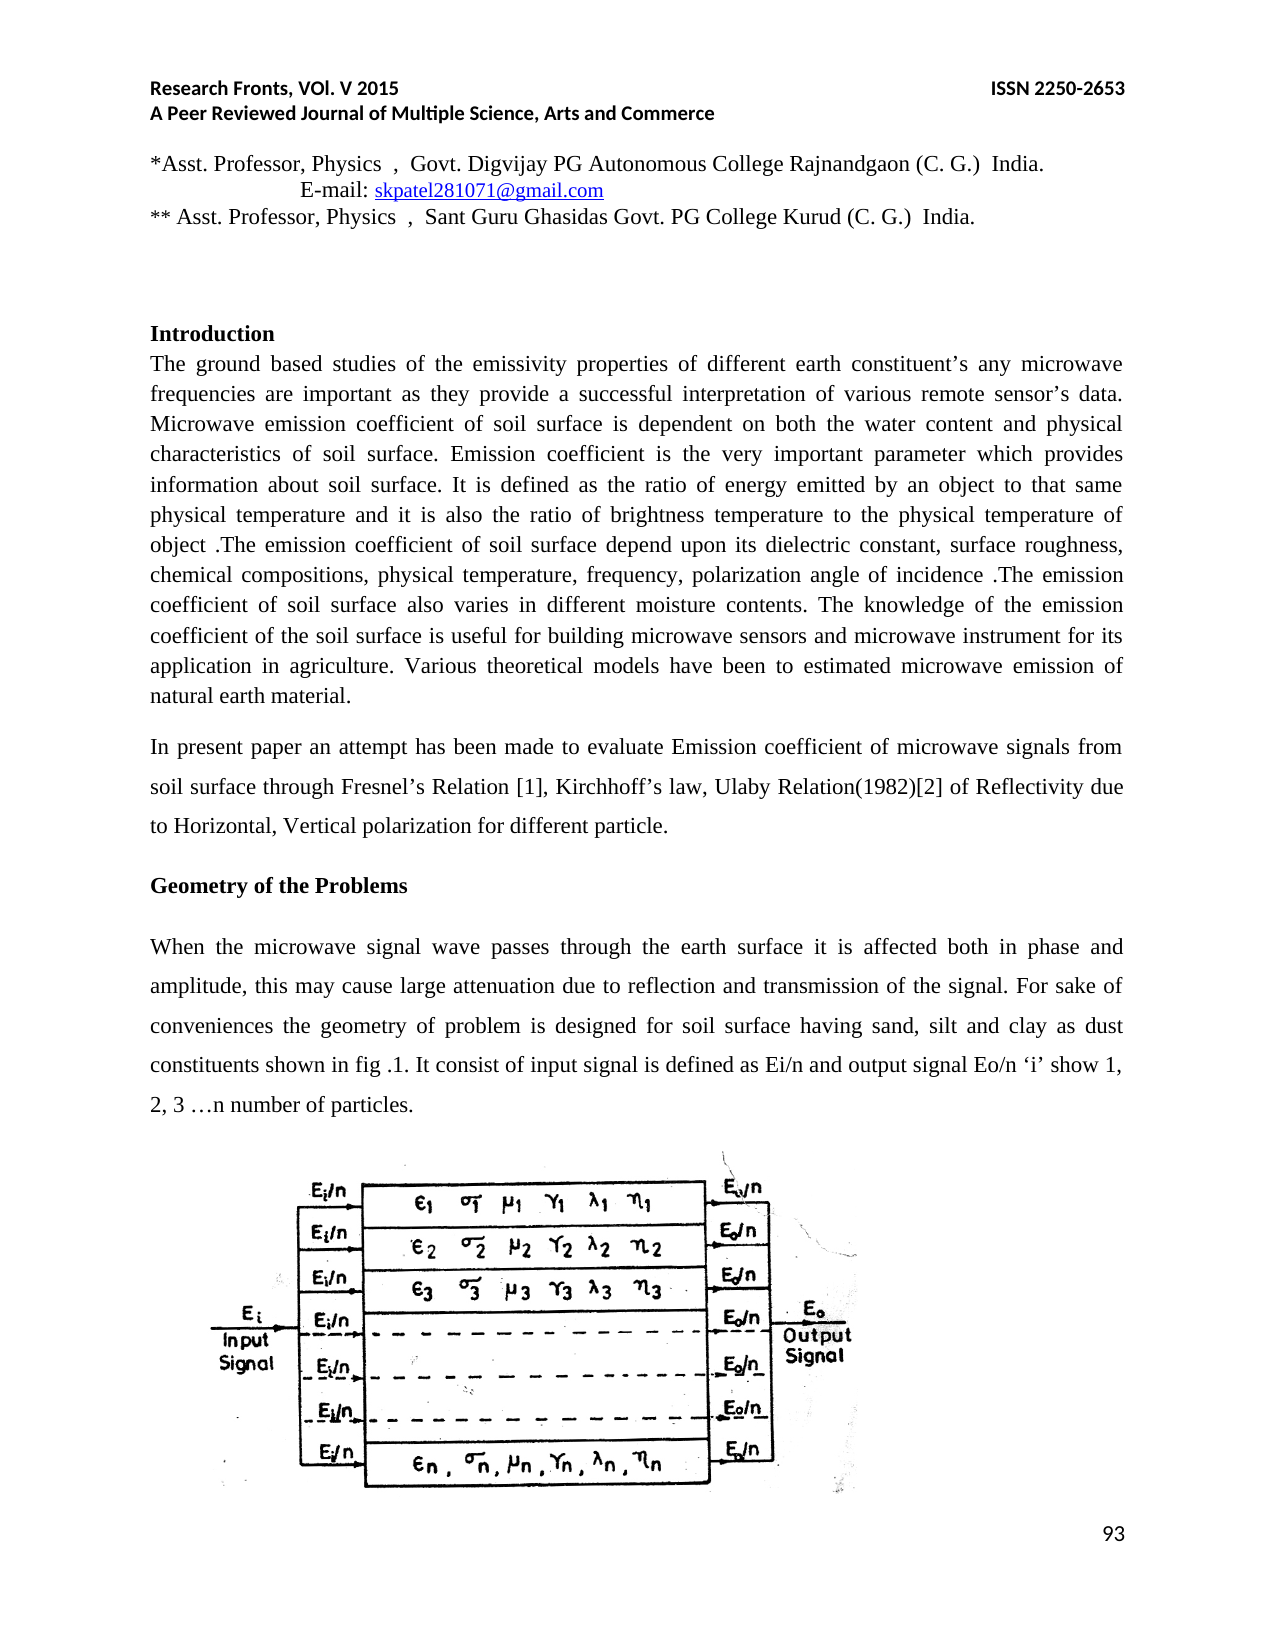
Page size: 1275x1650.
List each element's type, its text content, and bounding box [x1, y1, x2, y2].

text When the microwave signal wave passes through the earth surface it is affected both in phase and amplitude, this may cause large attenuation due to reflection and transmission of the signal. For sake of conveniences the geometry of problem is designed for soil surface having sand, silt and clay as dust constituents shown in fig .1. It consist of input signal is defined as Ei/n and output signal Eo/n ‘i’ show 1, 2, 3 …n number of particles. [150, 933, 1125, 1117]
text E-mail: skpatel281071@gmail.com [150, 176, 1125, 203]
text Introduction [150, 320, 1125, 346]
picture [207, 1151, 858, 1500]
text Geometry of the Problems [150, 872, 1125, 899]
text ** Asst. Professor, Physics , Sant Guru Ghasidas Govt. PG College Kurud (C. G.) India. [150, 203, 1125, 229]
text The ground based studies of the emissivity properties of different earth constituent’s any microwave frequencies are important as they provide a successful interpretation of various remote sensor’s data. Microwave emission coefficient of soil surface is dependent on both the water content and physical characteristics of soil surface. Emission coefficient is the very important parameter which provides information about soil surface. It is defined as the ratio of energy emitted by an object to that same physical temperature and it is also the ratio of brightness temperature to the physical temperature of object .The emission coefficient of soil surface depend upon its dielectric constant, surface roughness, chemical compositions, physical temperature, frequency, polarization angle of incidence .The emission coefficient of soil surface also varies in different moisture contents. The knowledge of the emission coefficient of the soil surface is useful for building microwave sensors and microwave instrument for its application in agriculture. Various theoretical models have been to estimated microwave emission of natural earth material. [150, 350, 1125, 708]
text In present paper an attempt has been made to evaluate Emission coefficient of microwave signals from soil surface through Fresnel’s Relation [1], Kirchhoff’s law, Ulaby Relation(1982)[2] of Reflectivity due to Horizontal, Vertical polarization for different particle. [150, 733, 1125, 838]
text *Asst. Professor, Physics , Govt. Digvijay PG Autonomous College Rajnandgaon (C. G.) India. [150, 150, 1125, 176]
